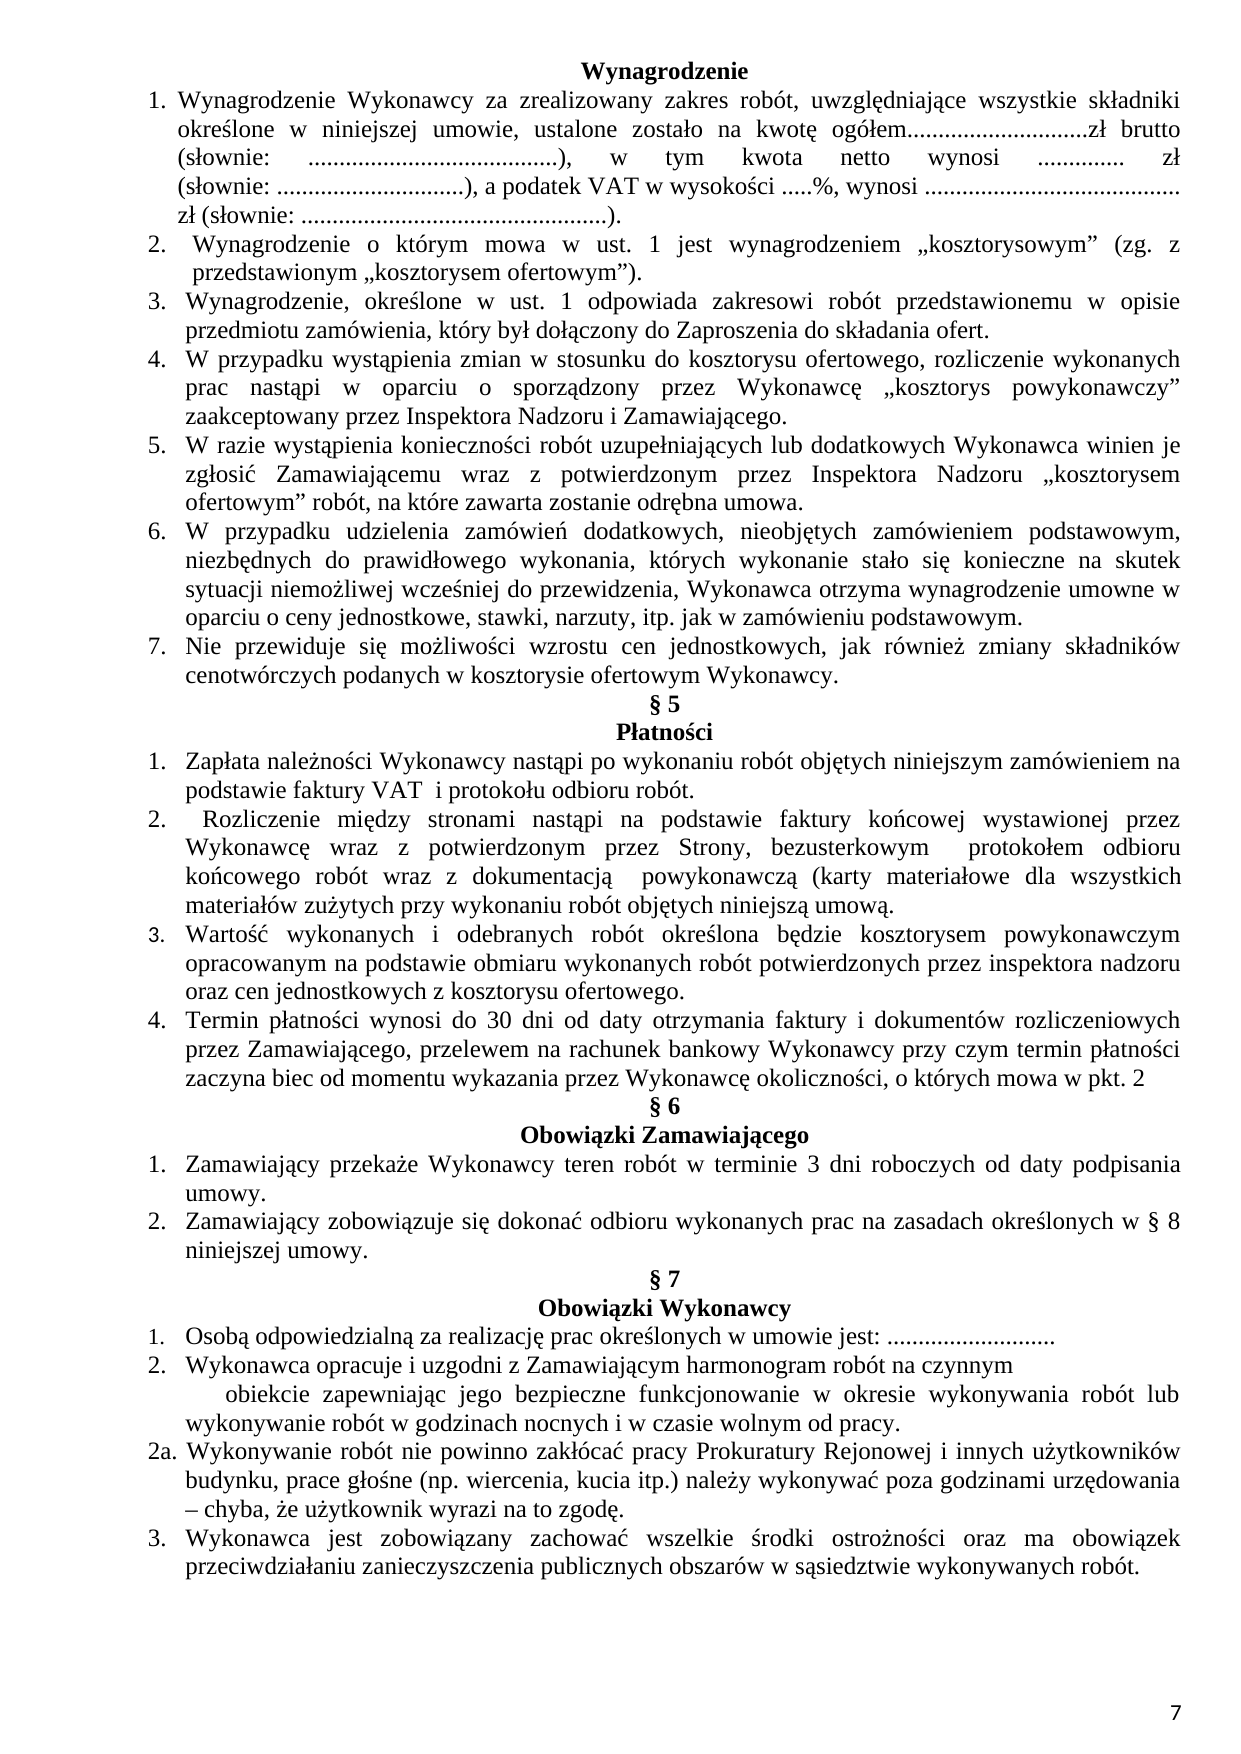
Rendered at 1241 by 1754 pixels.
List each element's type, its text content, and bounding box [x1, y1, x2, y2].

text Wynagrodzenie [148, 56, 1181, 85]
text Obowiązki Wykonawcy [148, 1293, 1181, 1321]
text § 5 [148, 689, 1181, 717]
list Wykonawca jest zobowiązany zachować wszelkie środki ostrożności oraz ma obowiązek przeciwdziałaniu zanieczyszczenia publicznych obszarów w sąsiedztwie wykonywanych robót. [148, 1523, 1181, 1580]
list Wartość wykonanych i odebranych robót określona będzie kosztorysem powykonawczym opracowanym na podstawie obmiaru wykonanych robót potwierdzonych przez inspektora nadzoru oraz cen jednostkowych z kosztorysu ofertowego. [148, 919, 1181, 1005]
list Wynagrodzenie o którym mowa w ust. 1 jest wynagrodzeniem „kosztorysowym” (zg. z przedstawionym „kosztorysem ofertowym”). [148, 229, 1181, 286]
list Wynagrodzenie, określone w ust. 1 odpowiada zakresowi robót przedstawionemu w opisie przedmiotu zamówienia, który był dołączony do Zaproszenia do składania ofert. [148, 286, 1181, 344]
list Wykonawca opracuje i uzgodni z Zamawiającym harmonogram robót na czynnym [148, 1350, 1181, 1379]
list Zapłata należności Wykonawcy nastąpi po wykonaniu robót objętych niniejszym zamówieniem na podstawie faktury VAT i protokołu odbioru robót. [148, 746, 1181, 804]
text § 7 [148, 1264, 1181, 1293]
text § 6 [148, 1091, 1181, 1120]
text 2a. Wykonywanie robót nie powinno zakłócać pracy Prokuratury Rejonowej i innych użytkowników budynku, prace głośne (np. wiercenia, kucia itp.) należy wykonywać poza godzinami urzędowania – chyba, że użytkownik wyrazi na to zgodę. [148, 1436, 1181, 1523]
list Zamawiający zobowiązuje się dokonać odbioru wykonanych prac na zasadach określonych w § 8 niniejszej umowy. [148, 1206, 1181, 1264]
list W przypadku wystąpienia zmian w stosunku do kosztorysu ofertowego, rozliczenie wykonanych prac nastąpi w oparciu o sporządzony przez Wykonawcę „kosztorys powykonawczy” zaakceptowany przez Inspektora Nadzoru i Zamawiającego. [148, 344, 1181, 430]
list Nie przewiduje się możliwości wzrostu cen jednostkowych, jak również zmiany składników cenotwórczych podanych w kosztorysie ofertowym Wykonawcy. [148, 631, 1181, 689]
list Wynagrodzenie Wykonawcy za zrealizowany zakres robót, uwzględniające wszystkie składniki określone w niniejszej umowie, ustalone zostało na kwotę ogółem.............................zł brutto (słownie: ........................................), w tym kwota netto wynosi .............. zł (słownie: ..............................), a podatek VAT w wysokości .....%, wynosi ......................................... zł (słownie: .................................................). [148, 85, 1181, 229]
text Obowiązki Zamawiającego [148, 1120, 1181, 1149]
list W przypadku udzielenia zamówień dodatkowych, nieobjętych zamówieniem podstawowym, niezbędnych do prawidłowego wykonania, których wykonanie stało się konieczne na skutek sytuacji niemożliwej wcześniej do przewidzenia, Wykonawca otrzyma wynagrodzenie umowne w oparciu o ceny jednostkowe, stawki, narzuty, itp. jak w zamówieniu podstawowym. [148, 516, 1181, 631]
text Płatności [148, 717, 1181, 746]
list Zamawiający przekaże Wykonawcy teren robót w terminie 3 dni roboczych od daty podpisania umowy. [148, 1149, 1181, 1206]
list Termin płatności wynosi do 30 dni od daty otrzymania faktury i dokumentów rozliczeniowych przez Zamawiającego, przelewem na rachunek bankowy Wykonawcy przy czym termin płatności zaczyna biec od momentu wykazania przez Wykonawcę okoliczności, o których mowa w pkt. 2 [148, 1005, 1181, 1091]
list W razie wystąpienia konieczności robót uzupełniających lub dodatkowych Wykonawca winien je zgłosić Zamawiającemu wraz z potwierdzonym przez Inspektora Nadzoru „kosztorysem ofertowym” robót, na które zawarta zostanie odrębna umowa. [148, 430, 1181, 516]
list Osobą odpowiedzialną za realizację prac określonych w umowie jest: ........................... [148, 1321, 1181, 1350]
text obiekcie zapewniając jego bezpieczne funkcjonowanie w okresie wykonywania robót lub wykonywanie robót w godzinach nocnych i w czasie wolnym od pracy. [148, 1379, 1181, 1436]
list Rozliczenie między stronami nastąpi na podstawie faktury końcowej wystawionej przez Wykonawcę wraz z potwierdzonym przez Strony, bezusterkowym protokołem odbioru końcowego robót wraz z dokumentacją powykonawczą (karty materiałowe dla wszystkich materiałów zużytych przy wykonaniu robót objętych niniejszą umową. [148, 804, 1181, 919]
